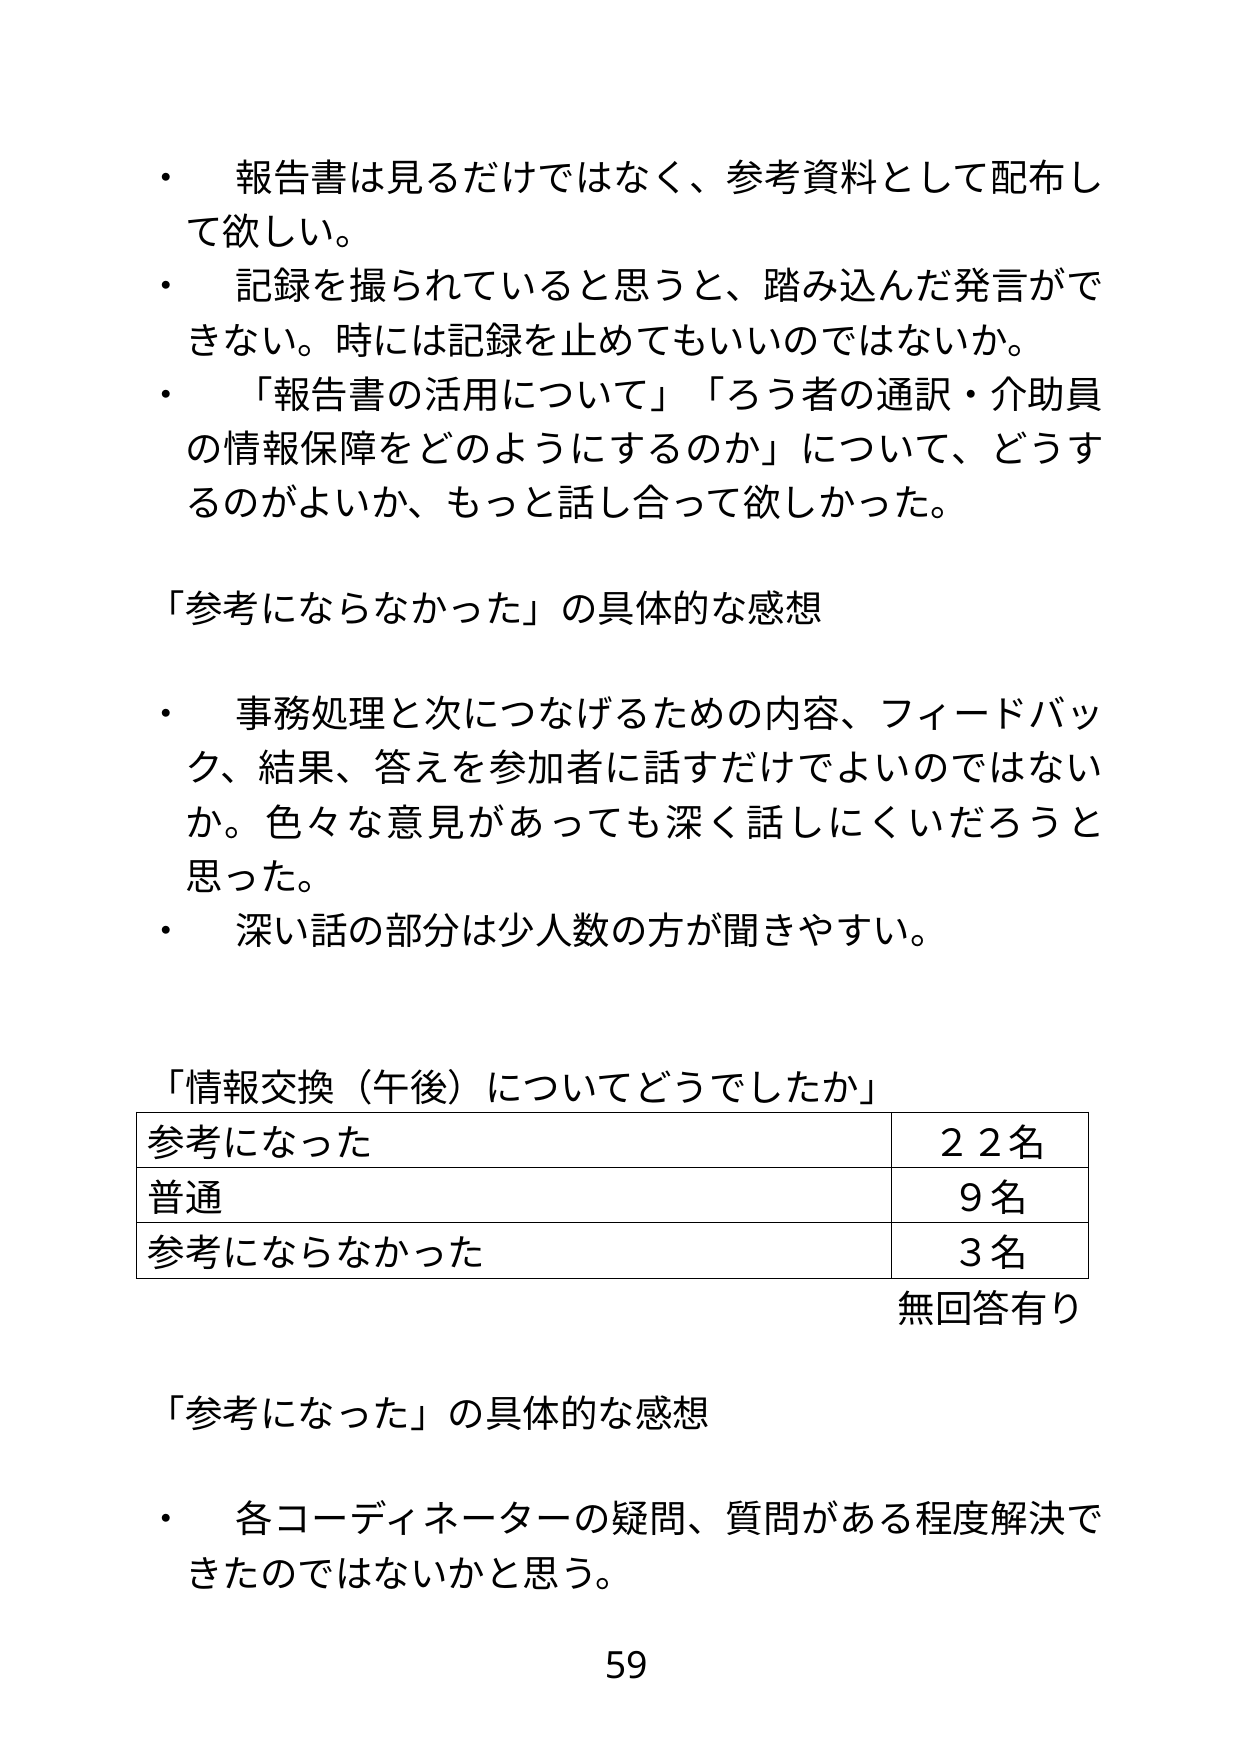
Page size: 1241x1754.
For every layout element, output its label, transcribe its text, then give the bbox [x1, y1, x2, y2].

text 「参考にならなかった」の具体的な感想 [148, 579, 1104, 633]
table_header 参考になった [137, 1113, 891, 1167]
text 無回答有り [185, 1279, 1104, 1333]
text 「参考になった」の具体的な感想 [148, 1384, 1104, 1438]
list 「報告書の活用について」「ろう者の通訳・介助員の情報保障をどのようにするのか」について、どうするのがよいか、もっと話し合って欲しかった。 [148, 365, 1104, 528]
table_cell ３名 [892, 1223, 1088, 1278]
list 記録を撮られていると思うと、踏み込んだ発言ができない。時には記録を止めてもいいのではないか。 [148, 256, 1104, 365]
list 事務処理と次につなげるための内容、フィードバック、結果、答えを参加者に話すだけでよいのではないか。色々な意見があっても深く話しにくいだろうと思った。 [148, 684, 1104, 901]
list 各コーディネーターの疑問、質問がある程度解決できたのではないかと思う。 [148, 1489, 1104, 1598]
table_cell ９名 [892, 1168, 1088, 1222]
table_cell 普通 [137, 1168, 891, 1222]
table_cell 参考にならなかった [137, 1223, 891, 1278]
text 「情報交換（午後）についてどうでしたか」 [148, 1057, 1104, 1112]
list 深い話の部分は少人数の方が聞きやすい。 [148, 901, 1104, 955]
table_header ２２名 [892, 1113, 1088, 1167]
list 報告書は見るだけではなく、参考資料として配布して欲しい。 [148, 148, 1104, 256]
